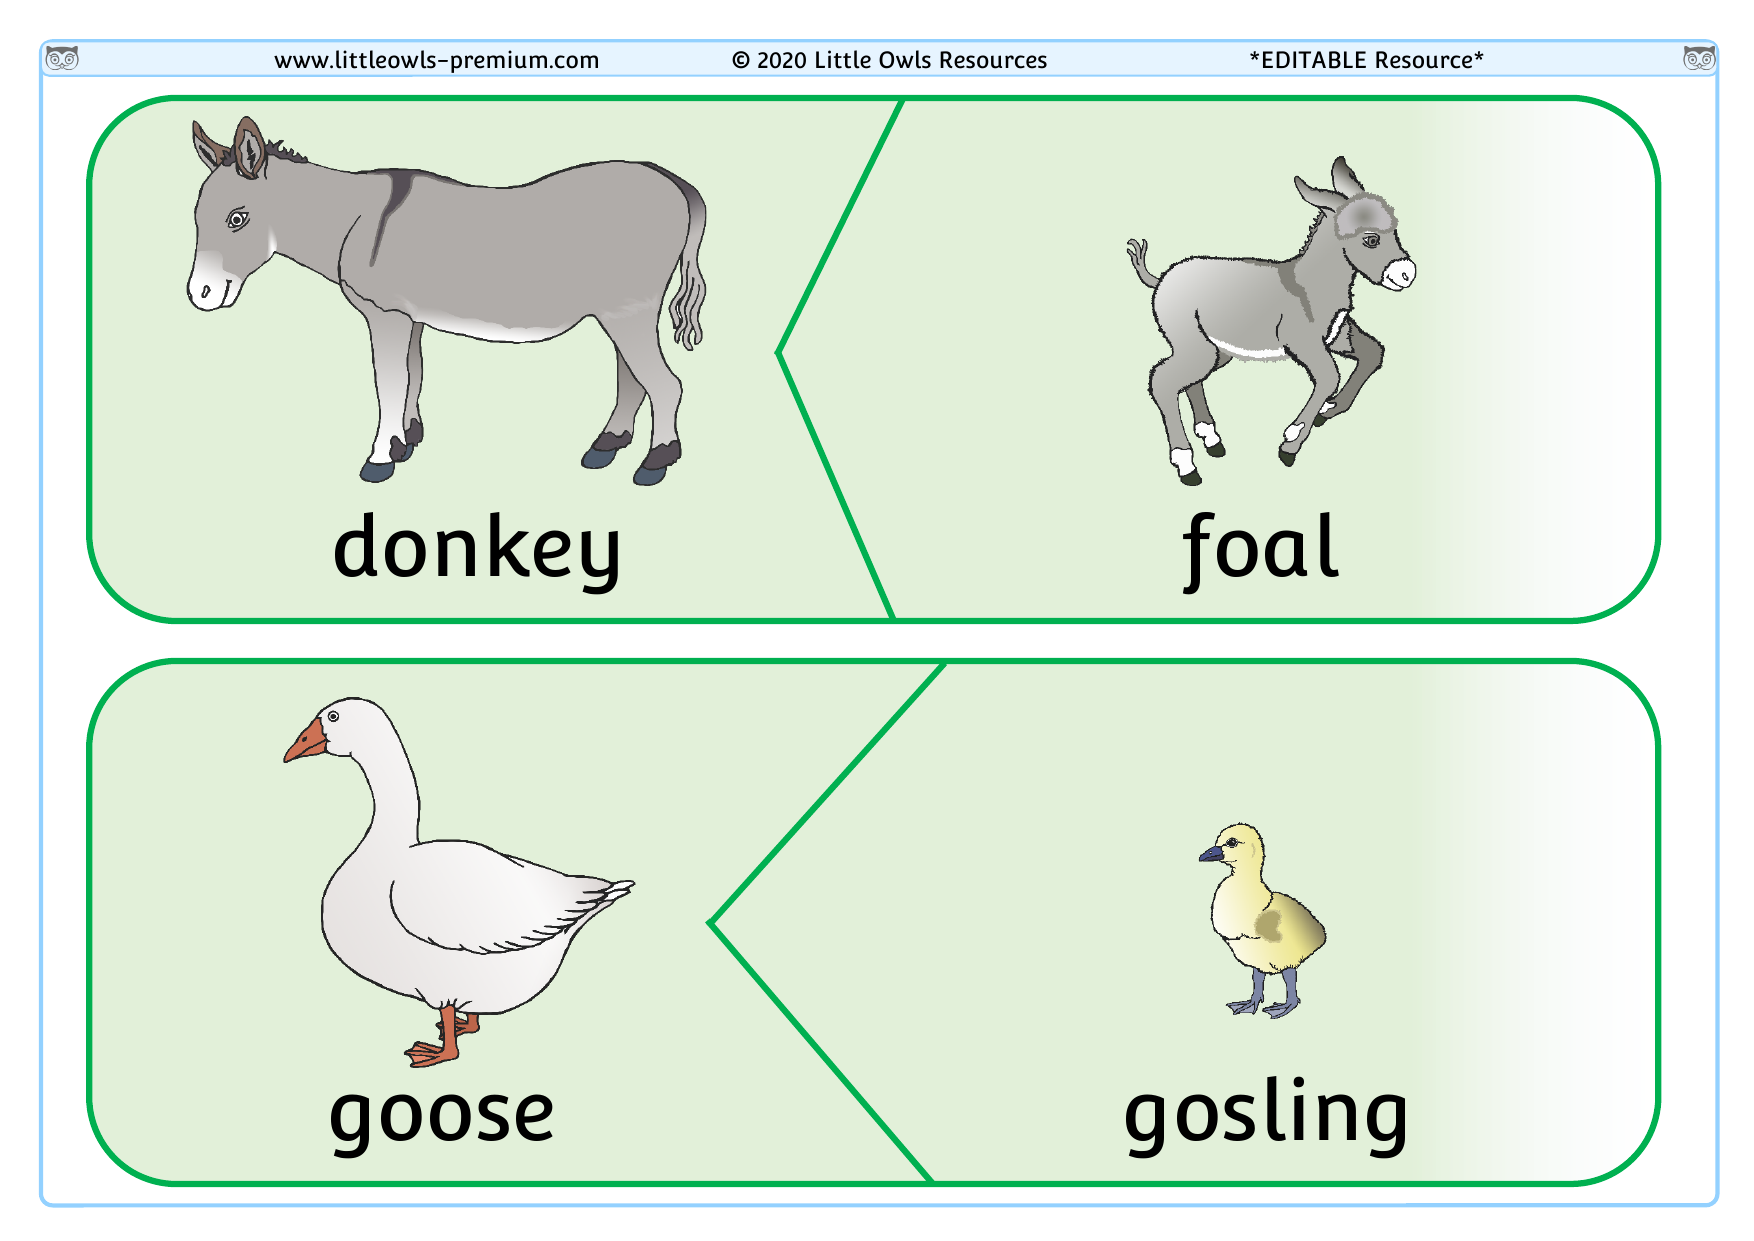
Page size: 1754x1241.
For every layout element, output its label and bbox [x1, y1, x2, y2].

picture [186, 116, 707, 486]
picture [1678, 41, 1723, 77]
picture [1198, 822, 1338, 1019]
picture [283, 697, 636, 1068]
picture [40, 41, 86, 77]
picture [1126, 156, 1417, 486]
